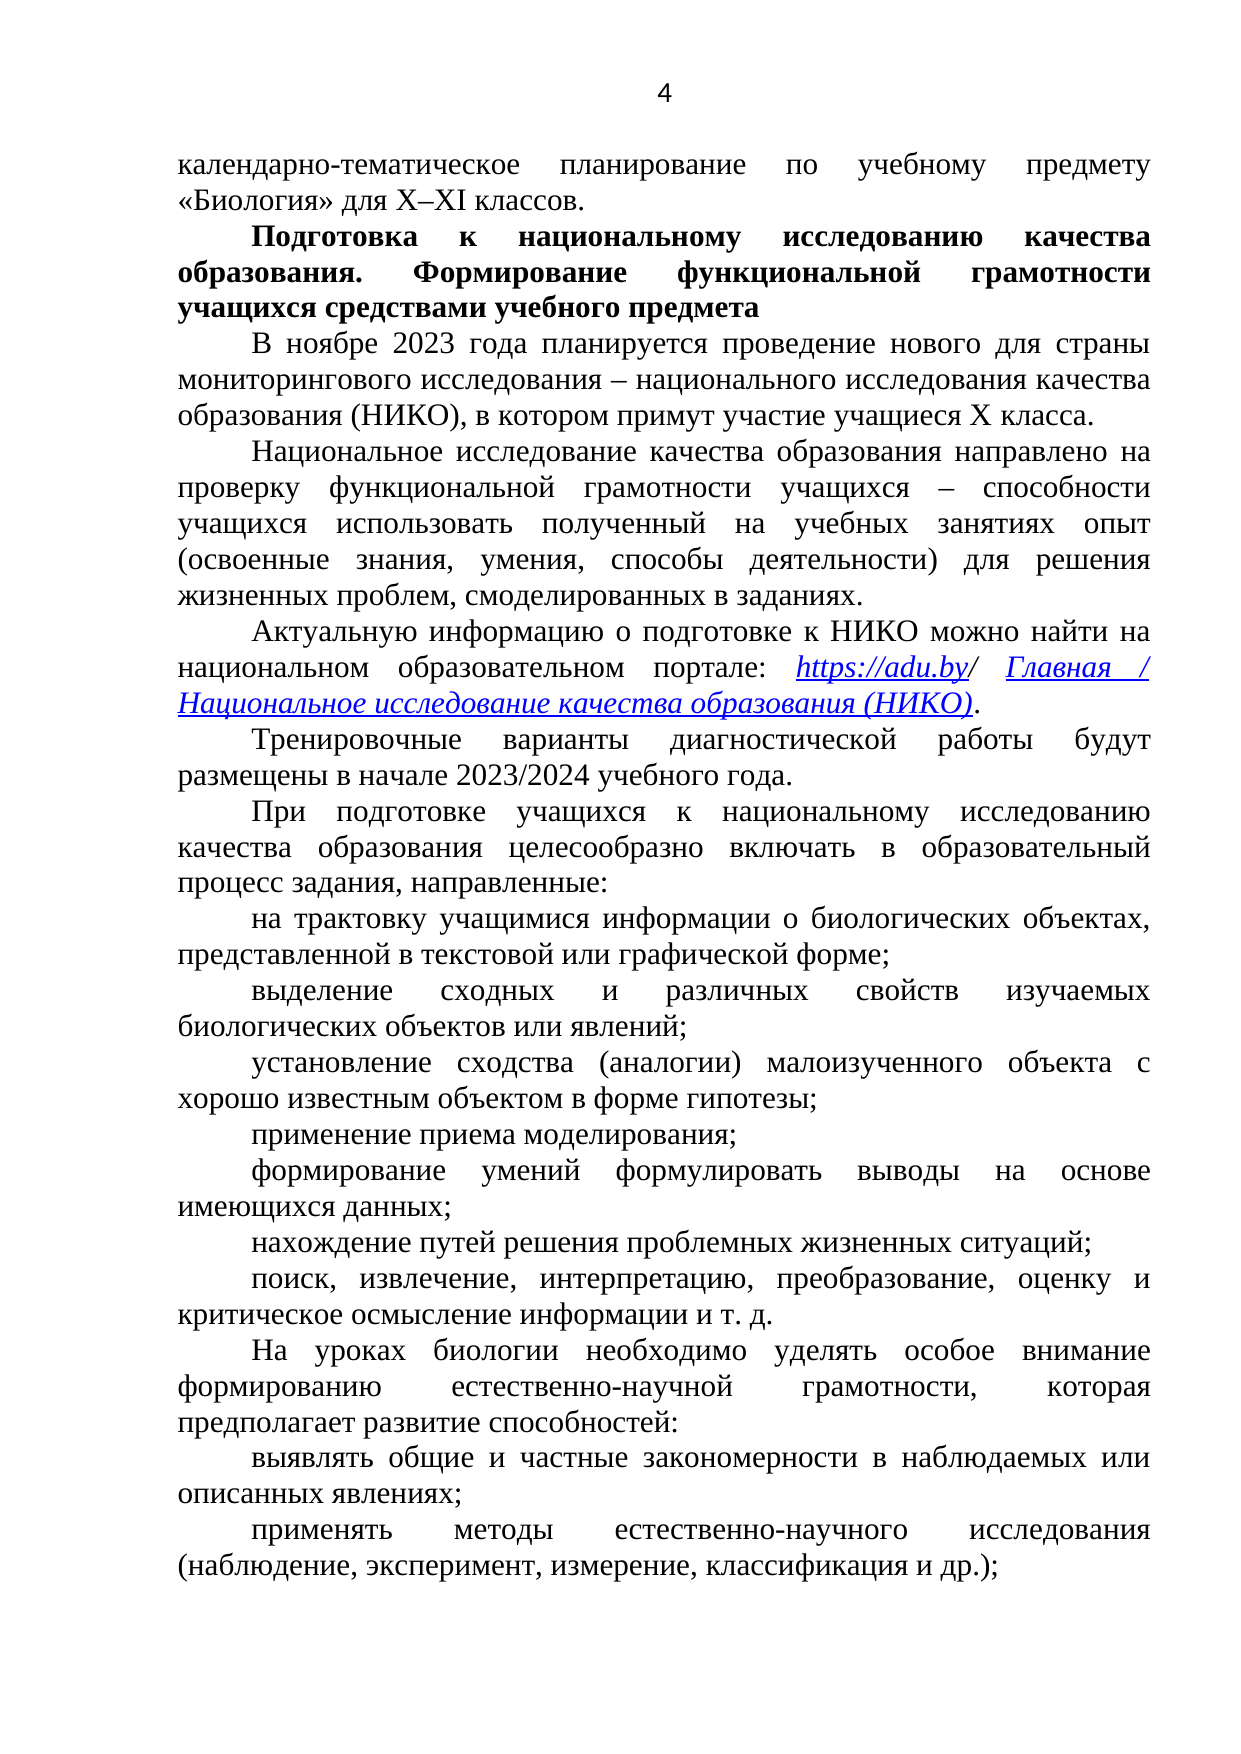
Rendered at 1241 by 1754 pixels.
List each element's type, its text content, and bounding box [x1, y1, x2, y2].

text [177, 145, 1152, 217]
text выделение сходных и различных свойств изучаемых биологических объектов или явлений; [177, 972, 1152, 1043]
text Тренировочные варианты диагностической работы будут размещены в начале 2023/2024 учебного года. [177, 720, 1152, 792]
text установление сходства (аналогии) малоизученного объекта с хорошо известным объектом в форме гипотезы; [177, 1043, 1152, 1115]
text При подготовке учащихся к национальному исследованию качества образования целесообразно включать в образовательный процесс задания, направленные: [177, 792, 1152, 900]
text поиск, извлечение, интерпретацию, преобразование, оценку и критическое осмысление информации и т. д. [177, 1259, 1152, 1331]
text формирование умений формулировать выводы на основе имеющихся данных; [177, 1151, 1152, 1223]
text Национальное исследование качества образования направлено на проверку функциональной грамотности учащихся – способности учащихся использовать полученный на учебных занятиях опыт (освоенные знания, умения, способы деятельности) для решения жизненных проблем, смоделированных в заданиях. [177, 432, 1152, 612]
text применять методы естественно-научного исследования (наблюдение, эксперимент, измерение, классификация и др.); [177, 1511, 1152, 1582]
text выявлять общие и частные закономерности в наблюдаемых или описанных явлениях; [177, 1439, 1152, 1511]
text применение приема моделирования; [177, 1115, 1152, 1151]
text Подготовка к национальному исследованию качества образования. Формирование функциональной грамотности учащихся средствами учебного предмета [177, 217, 1152, 325]
text на трактовку учащимися информации о биологических объектах, представленной в текстовой или графической форме; [177, 900, 1152, 972]
text нахождение путей решения проблемных жизненных ситуаций; [177, 1223, 1152, 1259]
text Актуальную информацию о подготовке к НИКО можно найти на национальном образовательном портале: https://adu.by/ Главная / Национальное исследование качества образования (НИКО). [177, 612, 1152, 720]
text В ноябре 2023 года планируется проведение нового для страны мониторингового исследования – национального исследования качества образования (НИКО), в котором примут участие учащиеся Х класса. [177, 325, 1152, 432]
text На уроках биологии необходимо уделять особое внимание формированию естественно-научной грамотности, которая предполагает развитие способностей: [177, 1331, 1152, 1439]
